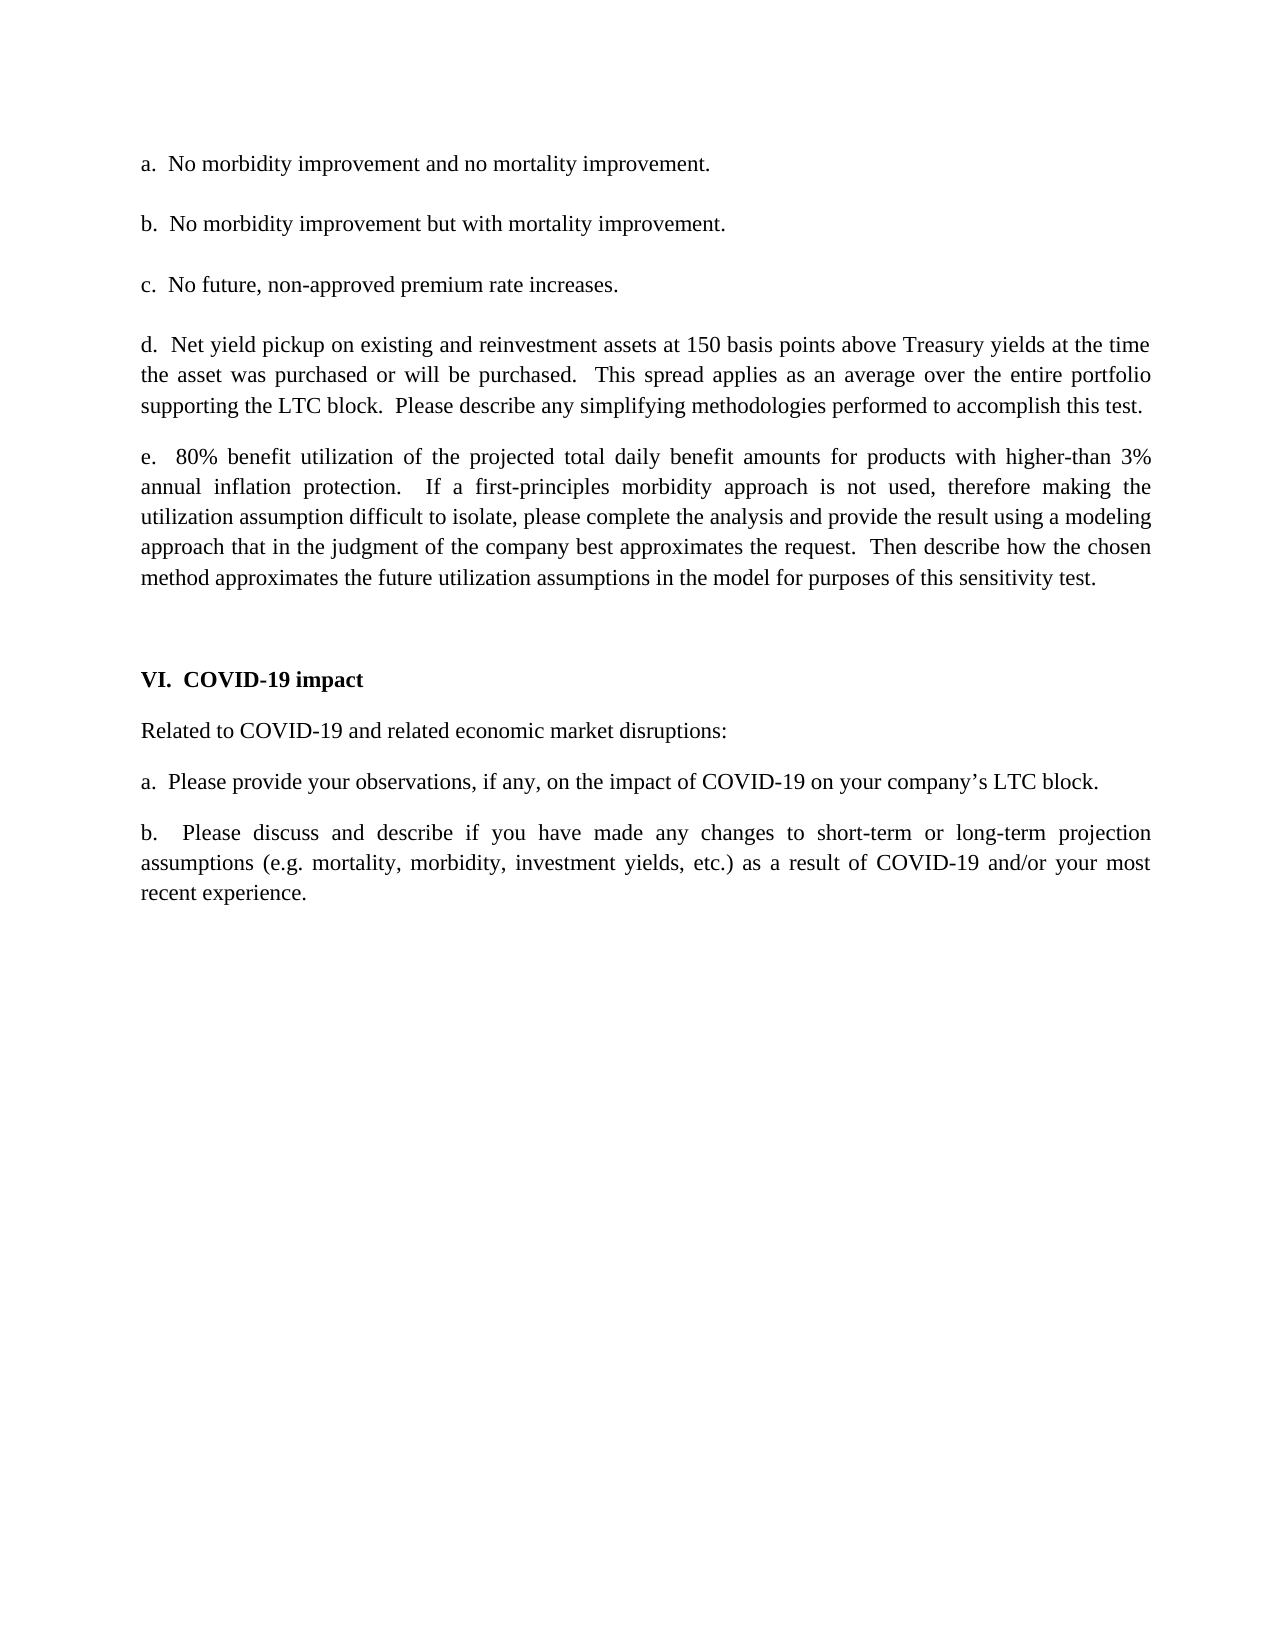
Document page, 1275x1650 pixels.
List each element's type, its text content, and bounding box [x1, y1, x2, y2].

text a. Please provide your observations, if any, on the impact of COVID-19 on your company’s LTC block. [141, 768, 1153, 794]
text VI. COVID-19 impact [141, 666, 1153, 692]
text a. No morbidity improvement and no mortality improvement. [141, 150, 1153, 176]
text d. Net yield pickup on existing and reinvestment assets at 150 basis points above Treasury yields at the time the asset was purchased or will be purchased. This spread applies as an average over the entire portfolio supporting the LTC block. Please describe any simplifying methodologies performed to accomplish this test. [141, 331, 1153, 418]
text b. Please discuss and describe if you have made any changes to short-term or long-term projection assumptions (e.g. mortality, morbidity, investment yields, etc.) as a result of COVID-19 and/or your most recent experience. [141, 819, 1153, 906]
text Related to COVID-19 and related economic market disruptions: [141, 717, 1153, 743]
text c. No future, non-approved premium rate increases. [141, 271, 1153, 297]
text b. No morbidity improvement but with mortality improvement. [141, 210, 1153, 237]
text e. 80% benefit utilization of the projected total daily benefit amounts for products with higher-than 3% annual inflation protection. If a first-principles morbidity approach is not used, therefore making the utilization assumption difficult to isolate, please complete the analysis and provide the result using a modeling approach that in the judgment of the company best approximates the request. Then describe how the chosen method approximates the future utilization assumptions in the model for purposes of this sensitivity test. [141, 443, 1153, 590]
